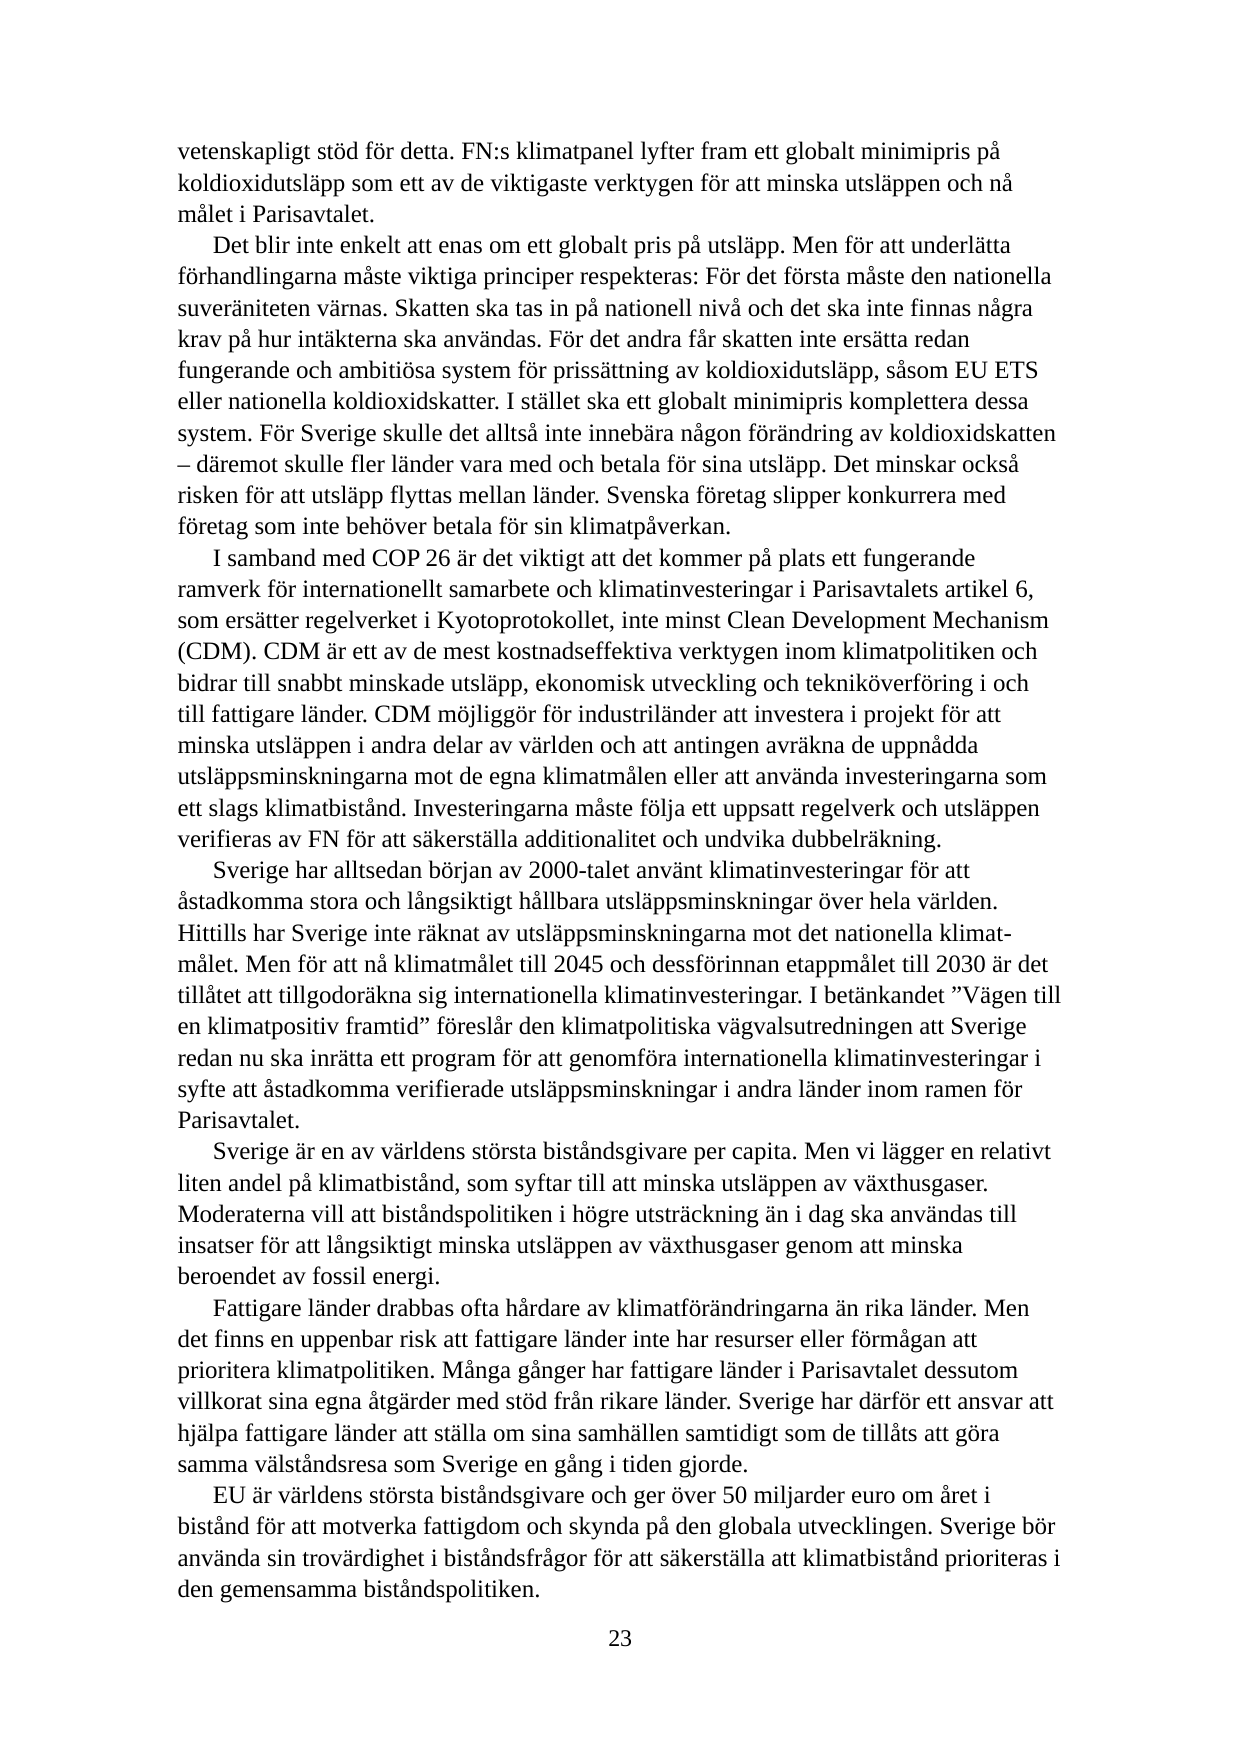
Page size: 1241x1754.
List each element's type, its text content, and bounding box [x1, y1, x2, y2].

text Det blir inte enkelt att enas om ett globalt pris på utsläpp. Men för att underlätta förhandlingarna måste viktiga principer respekteras: För det första måste den nationella suveräniteten värnas. Skatten ska tas in på nationell nivå och det ska inte finnas några krav på hur intäkterna ska användas. För det andra får skatten inte ersätta redan fungerande och ambitiösa system för prissättning av koldioxidutsläpp, såsom EU ETS eller nationella koldioxidskatter. I stället ska ett globalt minimipris komplettera dessa system. För Sverige skulle det alltså inte innebära någon förändring av koldioxidskatten – däremot skulle fler länder vara med och betala för sina utsläpp. Det minskar också risken för att utsläpp flyttas mellan länder. Svenska företag slipper konkurrera med företag som inte behöver betala för sin klimatpåverkan. [177, 228, 1063, 540]
text Sverige är en av världens största biståndsgivare per capita. Men vi lägger en relativt liten andel på klimatbistånd, som syftar till att minska utsläppen av växthusgaser. Moderaterna vill att biståndspolitiken i högre utsträckning än i dag ska användas till insatser för att långsiktigt minska utsläppen av växthusgaser genom att minska beroendet av fossil energi. [177, 1134, 1063, 1290]
text Sverige har alltsedan början av 2000-talet använt klimatinvesteringar för att åstadkomma stora och långsiktigt hållbara utsläppsminskningar över hela världen. Hittills har Sverige inte räknat av utsläppsminskningarna mot det nationella klimatmålet. Men för att nå klimatmålet till 2045 och dessförinnan etappmålet till 2030 är det tillåtet att tillgodoräkna sig internationella klimatinvesteringar. I betänkandet ”Vägen till en klimatpositiv framtid” föreslår den klimatpolitiska vägvalsutredningen att Sverige redan nu ska inrätta ett program för att genomföra internationella klimatinvesteringar i syfte att åstadkomma verifierade utsläppsminskningar i andra länder inom ramen för Parisavtalet. [177, 853, 1063, 1134]
text Fattigare länder drabbas ofta hårdare av klimatförändringarna än rika länder. Men det finns en uppenbar risk att fattigare länder inte har resurser eller förmågan att prioritera klimatpolitiken. Många gånger har fattigare länder i Parisavtalet dessutom villkorat sina egna åtgärder med stöd från rikare länder. Sverige har därför ett ansvar att hjälpa fattigare länder att ställa om sina samhällen samtidigt som de tillåts att göra samma välståndsresa som Sverige en gång i tiden gjorde. [177, 1290, 1063, 1478]
text I samband med COP 26 är det viktigt att det kommer på plats ett fungerande ramverk för internationellt samarbete och klimatinvesteringar i Parisavtalets artikel 6, som ersätter regelverket i Kyotoprotokollet, inte minst Clean Development Mechanism (CDM). CDM är ett av de mest kostnadseffektiva verktygen inom klimatpolitiken och bidrar till snabbt minskade utsläpp, ekonomisk utveckling och tekniköverföring i och till fattigare länder. CDM möjliggör för industriländer att investera i projekt för att minska utsläppen i andra delar av världen och att antingen avräkna de uppnådda utsläppsminskningarna mot de egna klimatmålen eller att använda investeringarna som ett slags klimatbistånd. Investeringarna måste följa ett uppsatt regelverk och utsläppen verifieras av FN för att säkerställa additionalitet och undvika dubbelräkning. [177, 540, 1063, 853]
text EU är världens största biståndsgivare och ger över 50 miljarder euro om året i bistånd för att motverka fattigdom och skynda på den globala utvecklingen. Sverige bör använda sin trovärdighet i biståndsfrågor för att säkerställa att klimatbistånd prioriteras i den gemensamma biståndspolitiken. [177, 1478, 1063, 1603]
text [177, 134, 1063, 228]
